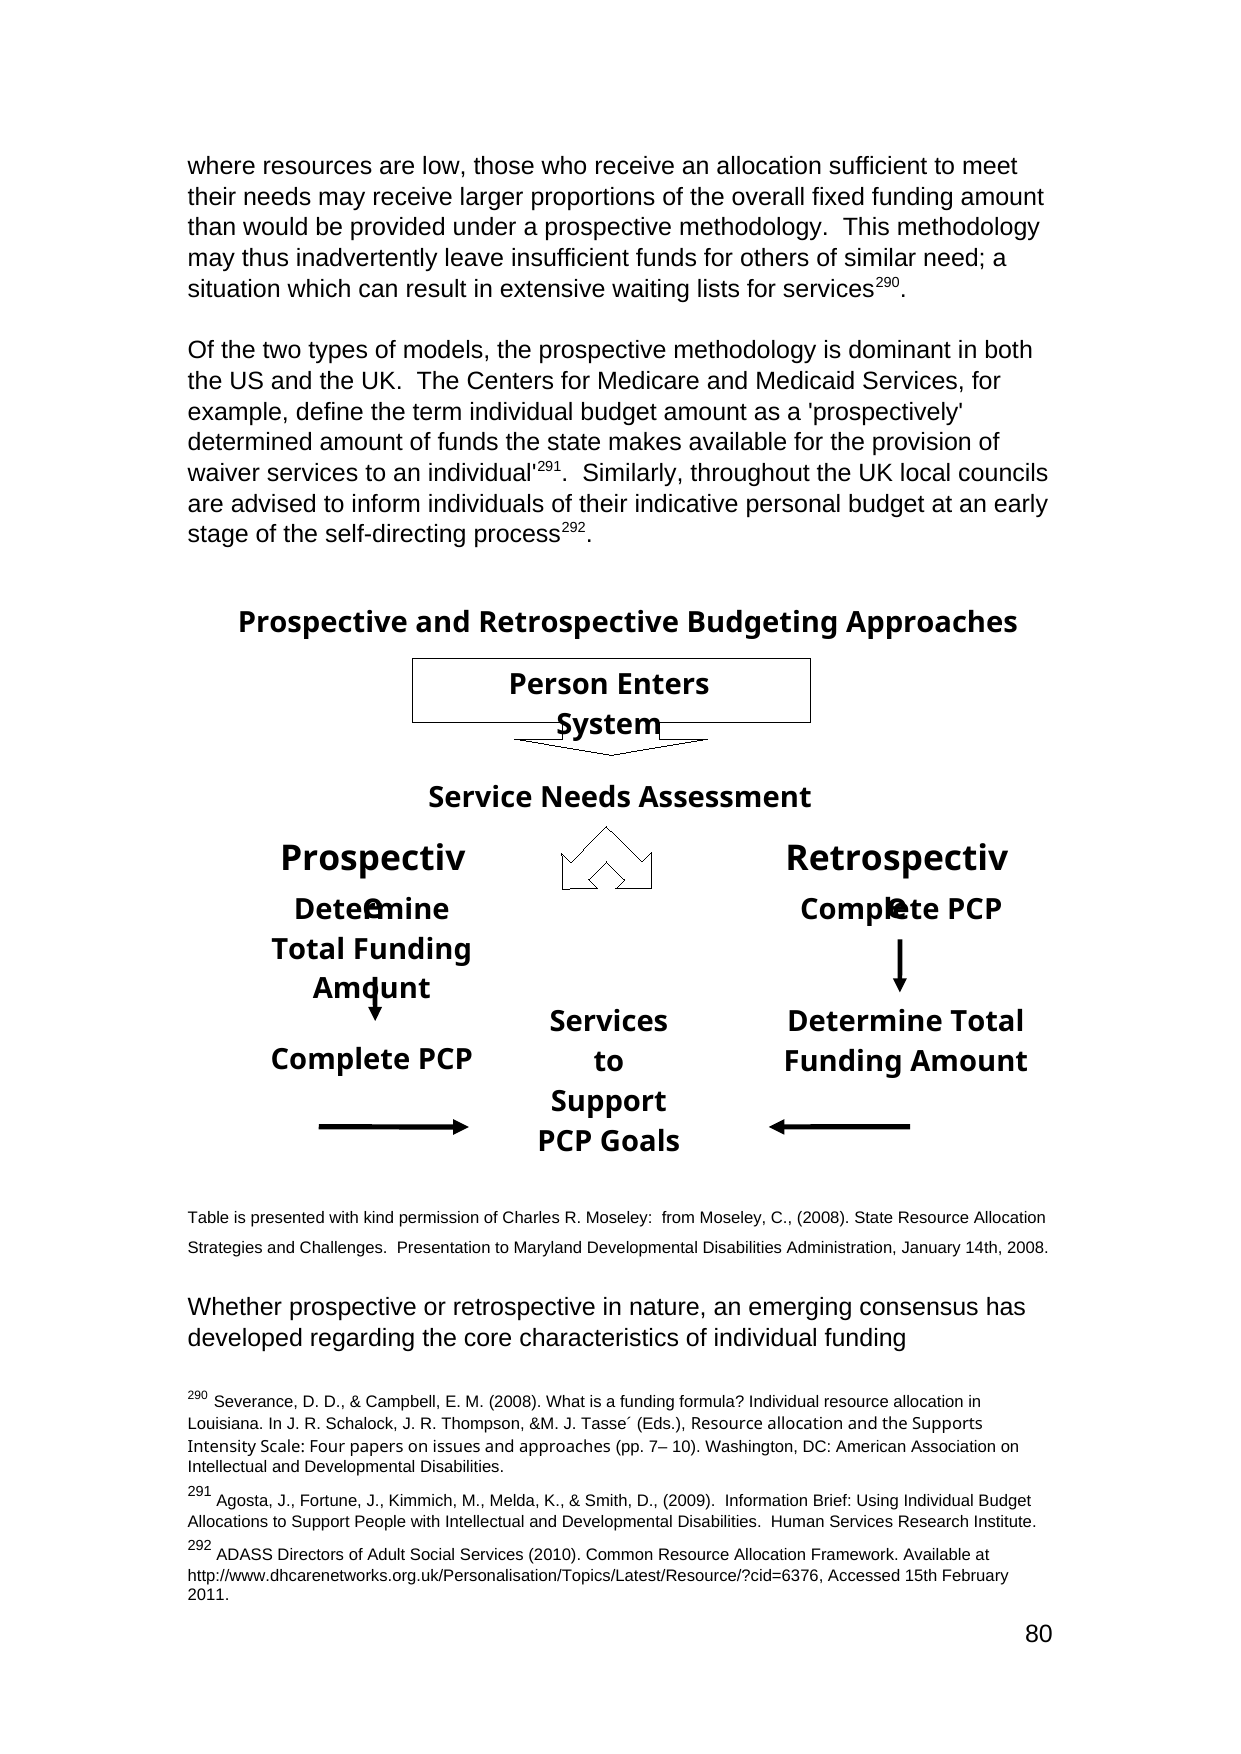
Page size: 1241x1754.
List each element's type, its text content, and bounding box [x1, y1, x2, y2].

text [187, 1291, 1053, 1352]
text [187, 150, 1053, 303]
text Table is presented with kind permission of Charles R. Moseley: from Moseley, C., (2008). State Resource Allocation Strategies and Challenges. Presentation to Developmental Disabilities Administration, . [187, 1199, 1053, 1260]
text Of the two types of models, the prospective methodology is dominant in both the and the . The Centers for Medicare and Medicaid Services, for example, define the term individual budget amount as a 'prospectively' determined amount of funds the state makes available for the provision of waiver services to an individual'. Similarly, throughout the local councils are advised to inform individuals of their indicative personal budget at an early stage of the self-directing process. [187, 334, 1053, 549]
